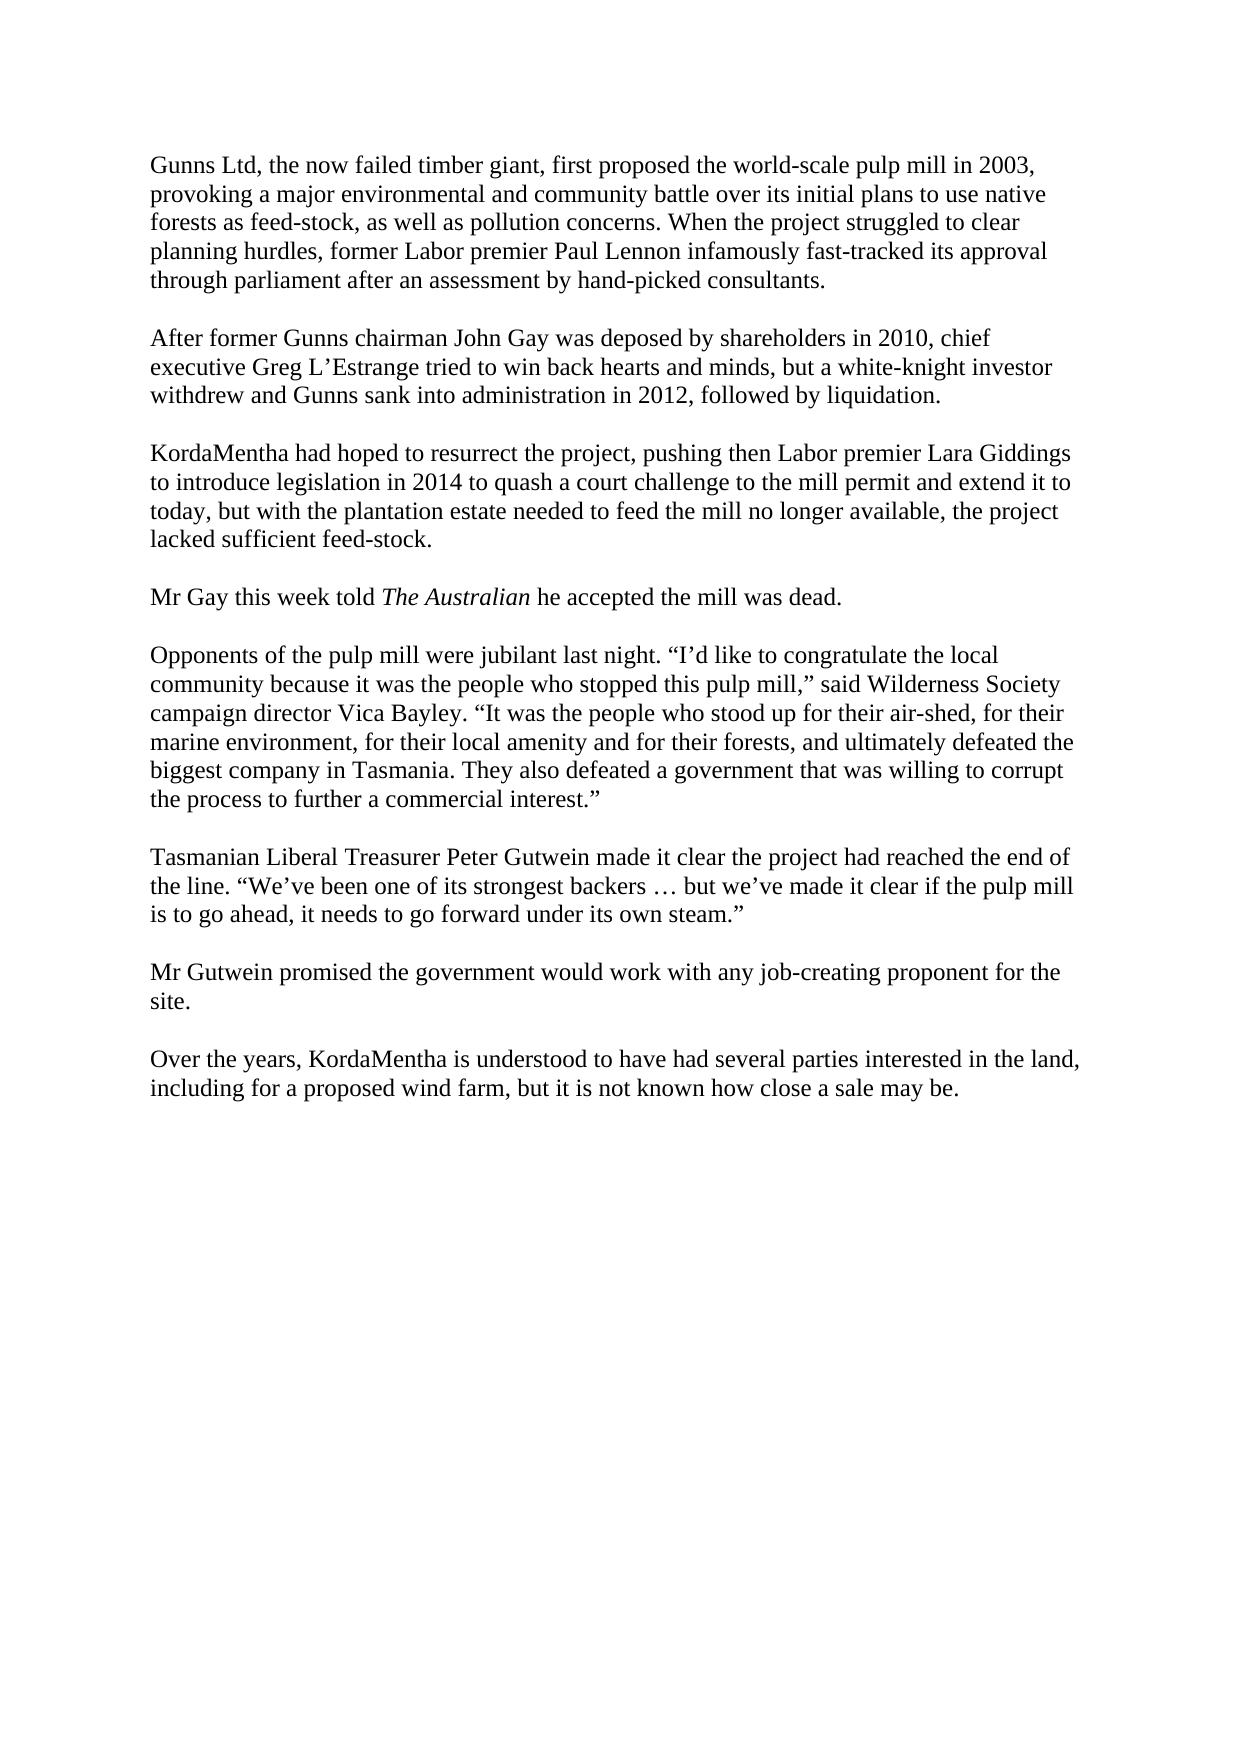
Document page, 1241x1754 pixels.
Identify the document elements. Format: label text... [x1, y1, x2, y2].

text KordaMentha had hoped to resurrect the project, pushing then Labor premier Lara Giddings to introduce legislation in 2014 to quash a court challenge to the mill permit and extend it to today, but with the plantation estate needed to feed the mill no longer available, the project lacked sufficient feed-stock. [150, 438, 1090, 553]
text Tasmanian Liberal Treasurer Peter Gutwein made it clear the project had reached the end of the line. “We’ve been one of its strongest backers … but we’ve made it clear if the pulp mill is to go ahead, it needs to go forward under its own steam.” [150, 842, 1090, 928]
text Mr Gay this week told The Australian he accepted the mill was dead. [150, 582, 1090, 611]
text Over the years, KordaMentha is understood to have had several parties interested in the land, including for a proposed wind farm, but it is not known how close a sale may be. [150, 1044, 1090, 1102]
text Gunns Ltd, the now failed timber giant, first proposed the world-scale pulp mill in 2003, provoking a major environmental and community battle over its initial plans to use native forests as feed-stock, as well as pollution concerns. When the project struggled to clear planning hurdles, former Labor premier Paul Lennon infamously fast-tracked its approval through parliament after an assessment by hand-picked consultants. [150, 150, 1090, 294]
text Mr Gutwein promised the government would work with any job-creating proponent for the site. [150, 957, 1090, 1015]
text After former Gunns chairman John Gay was deposed by shareholders in 2010, chief executive Greg L’Estrange tried to win back hearts and minds, but a white-knight investor withdrew and Gunns sank into administration in 2012, followed by liquidation. [150, 323, 1090, 409]
text Opponents of the pulp mill were jubilant last night. “I’d like to congratulate the local community because it was the people who stopped this pulp mill,” said Wilderness Society campaign director Vica Bayley. “It was the people who stood up for their air-shed, for their marine environment, for their local amenity and for their forests, and ultimately defeated the biggest company in Tasmania. They also defeated a government that was willing to corrupt the process to further a commercial interest.” [150, 640, 1090, 813]
